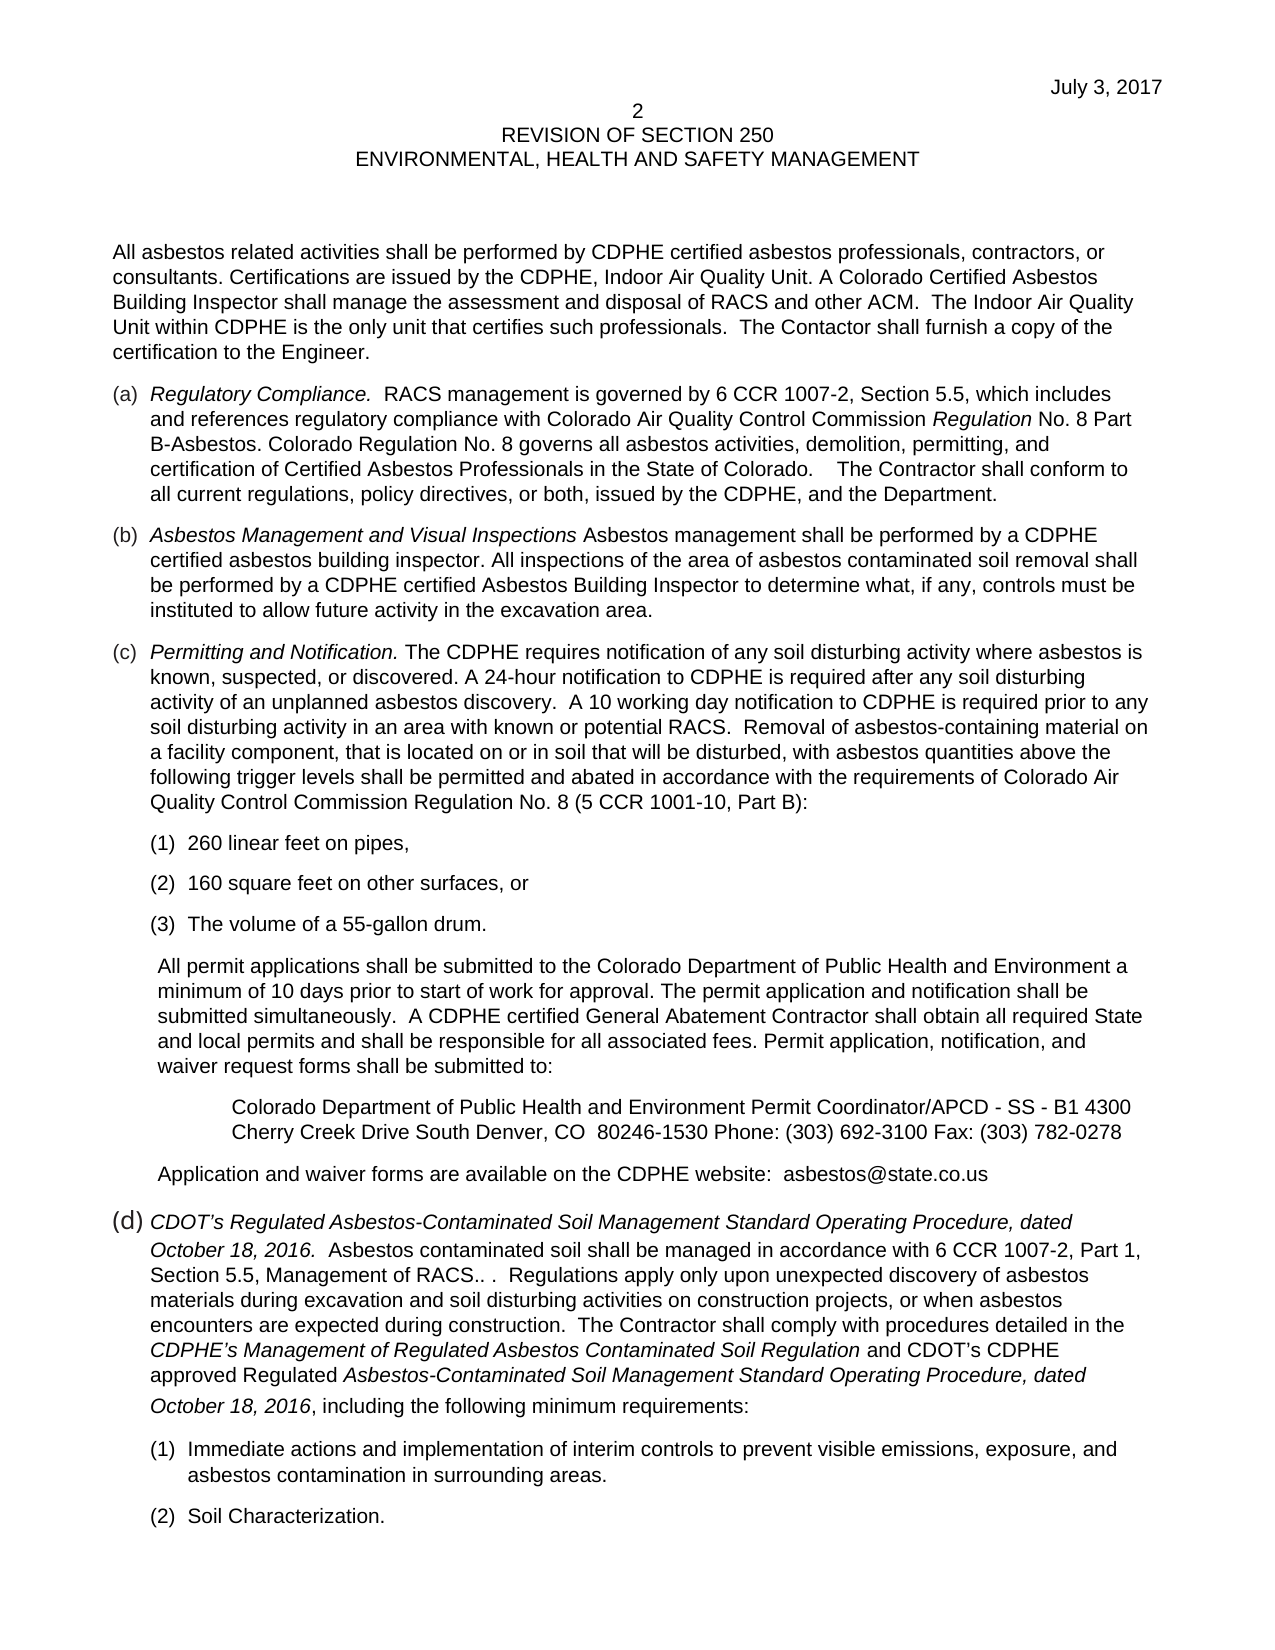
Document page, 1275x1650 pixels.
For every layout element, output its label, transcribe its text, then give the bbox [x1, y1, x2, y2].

text Application and waiver forms are available on the CDPHE website: asbestos@state.co.us [157, 1161, 1076, 1186]
list The volume of a 55-gallon drum. [150, 912, 1162, 936]
list CDOT’s Regulated Asbestos-Contaminated Soil Management Standard Operating Procedure, dated October 18, 2016. Asbestos contaminated soil shall be managed in accordance with 6 CCR 1007-2, Part 1, Section 5.5, Management of RACS.. . Regulations apply only upon unexpected discovery of asbestos materials during excavation and soil disturbing activities on construction projects, or when asbestos encounters are expected during construction. The Contractor shall comply with procedures detailed in the CDPHE’s Management of Regulated Asbestos Contaminated Soil Regulation and CDOT’s CDPHE approved Regulated Asbestos-Contaminated Soil Management Standard Operating Procedure, dated October 18, 2016, including the following minimum requirements: [112, 1202, 1151, 1421]
text Colorado Department of Public Health and Environment Permit Coordinator/APCD - SS - B1 4300 Cherry Creek Drive South Denver, CO 80246-1530 Phone: (303) 692-3100 Fax: (303) 782-0278 [231, 1094, 1162, 1144]
text All asbestos related activities shall be performed by CDPHE certified asbestos professionals, contractors, or consultants. Certifications are issued by the CDPHE, Indoor Air Quality Unit. A Colorado Certified Asbestos Building Inspector shall manage the assessment and disposal of RACS and other ACM. The Indoor Air Quality Unit within CDPHE is the only unit that certifies such professionals. The Contactor shall furnish a copy of the certification to the Engineer. [112, 239, 1162, 364]
list Asbestos Management and Visual Inspections Asbestos management shall be performed by a CDPHE certified asbestos building inspector. All inspections of the area of asbestos contaminated soil removal shall be performed by a CDPHE certified Asbestos Building Inspector to determine what, if any, controls must be instituted to allow future activity in the excavation area. [112, 522, 1151, 622]
text All permit applications shall be submitted to the Colorado Department of Public Health and Environment a minimum of 10 days prior to start of work for approval. The permit application and notification shall be submitted simultaneously. A CDPHE certified General Abatement Contractor shall obtain all required State and local permits and shall be responsible for all associated fees. Permit application, notification, and waiver request forms shall be submitted to: [157, 952, 1152, 1077]
list Regulatory Compliance. RACS management is governed by 6 CCR 1007-2, Section 5.5, which includes and references regulatory compliance with Colorado Air Quality Control Commission Regulation No. 8 Part B-Asbestos. Colorado Regulation No. 8 governs all asbestos activities, demolition, permitting, and certification of Certified Asbestos Professionals in the State of Colorado. The Contractor shall conform to all current regulations, policy directives, or both, issued by the CDPHE, and the Department. [112, 381, 1151, 506]
list Permitting and Notification. The CDPHE requires notification of any soil disturbing activity where asbestos is known, suspected, or discovered. A 24-hour notification to CDPHE is required after any soil disturbing activity of an unplanned asbestos discovery. A 10 working day notification to CDPHE is required prior to any soil disturbing activity in an area with known or potential RACS. Removal of asbestos-containing material on a facility component, that is located on or in soil that will be disturbed, with asbestos quantities above the following trigger levels shall be permitted and abated in accordance with the requirements of Colorado Air Quality Control Commission Regulation No. 8 (5 CCR 1001-10, Part B): [112, 639, 1151, 814]
list Soil Characterization. [150, 1504, 1162, 1528]
list 160 square feet on other surfaces, or [150, 871, 1162, 895]
list 260 linear feet on pipes, [150, 831, 1162, 854]
list Immediate actions and implementation of interim controls to prevent visible emissions, exposure, and asbestos contamination in surrounding areas. [150, 1437, 1162, 1486]
